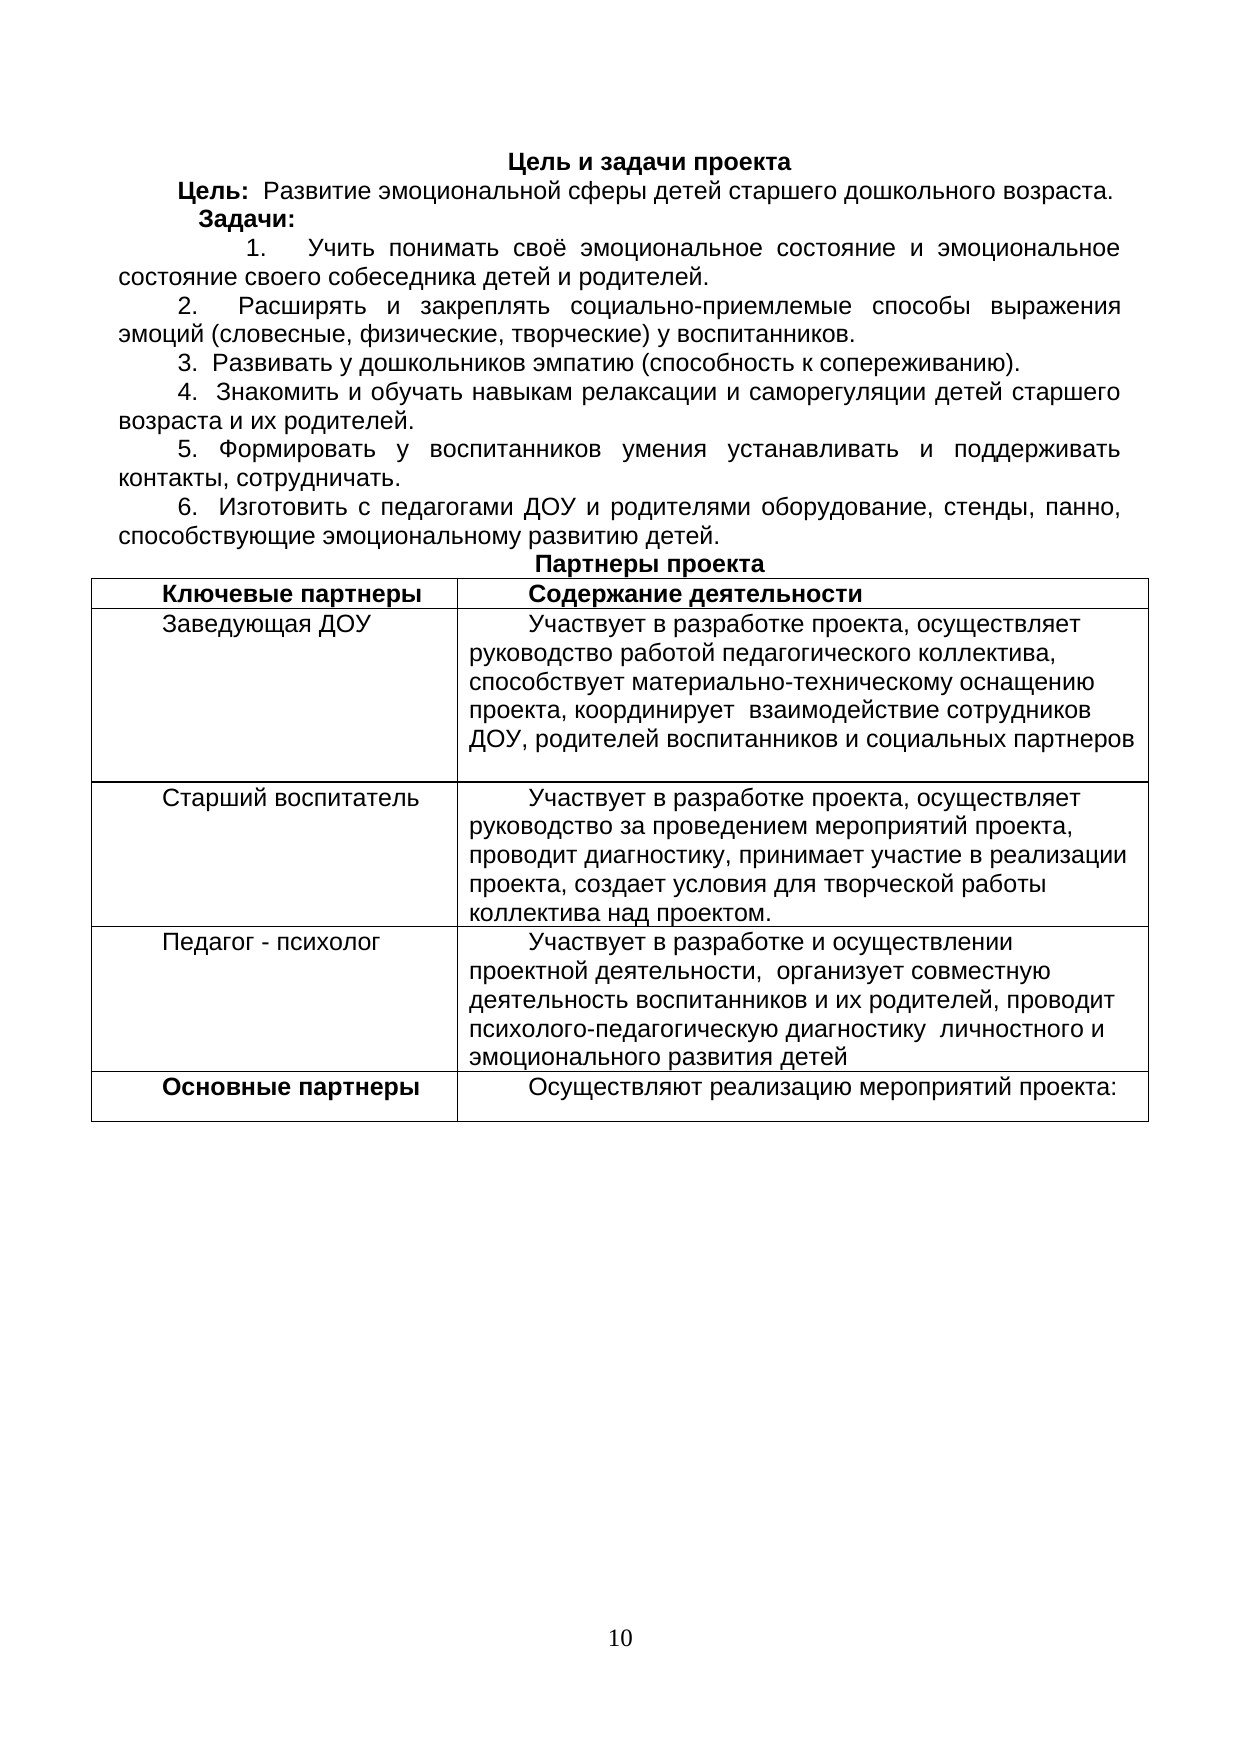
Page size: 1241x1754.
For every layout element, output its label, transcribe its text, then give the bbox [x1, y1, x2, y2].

text 5. Формировать у воспитанников умения устанавливать и поддерживать контакты, сотрудничать. [118, 434, 1122, 492]
text Партнеры проекта [118, 549, 1122, 578]
text Задачи: [118, 204, 1122, 233]
table_cell Участвует в разработке и осуществлении проектной деятельности, организует совместную деятельность воспитанников и их родителей, проводит психолого-педагогическую диагностику личностного и эмоционального развития детей [458, 927, 1148, 1071]
table_cell Осуществляют реализацию мероприятий проекта: [458, 1072, 1148, 1121]
table_cell Основные партнеры [92, 1072, 457, 1121]
text 6. Изготовить с педагогами ДОУ и родителями оборудование, стенды, панно, способствующие эмоциональному развитию детей. [118, 492, 1122, 549]
text 1. Учить понимать своё эмоциональное состояние и эмоциональное состояние своего собеседника детей и родителей. [118, 233, 1122, 291]
text 3. Развивать у дошкольников эмпатию (способность к сопереживанию). [118, 348, 1122, 377]
table_cell Заведующая ДОУ [92, 609, 457, 781]
table_cell Участвует в разработке проекта, осуществляет руководство за проведением мероприятий проекта, проводит диагностику, принимает участие в реализации проекта, создает условия для творческой работы коллектива над проектом. [458, 783, 1148, 926]
text Цель: Развитие эмоциональной сферы детей старшего дошкольного возраста. [118, 176, 1122, 204]
text Цель и задачи проекта [118, 147, 1122, 176]
table_header Содержание деятельности [458, 579, 1148, 608]
text 4. Знакомить и обучать навыкам релаксации и саморегуляции детей старшего возраста и их родителей. [118, 377, 1122, 434]
table_cell Педагог - психолог [92, 927, 457, 1071]
table_cell Участвует в разработке проекта, осуществляет руководство работой педагогического коллектива, способствует материально-техническому оснащению проекта, координирует взаимодействие сотрудников ДОУ, родителей воспитанников и социальных партнеров [458, 609, 1148, 781]
text 2. Расширять и закреплять социально-приемлемые способы выражения эмоций (словесные, физические, творческие) у воспитанников. [118, 291, 1122, 348]
table_header Ключевые партнеры [92, 579, 457, 608]
table_cell Старший воспитатель [92, 783, 457, 926]
